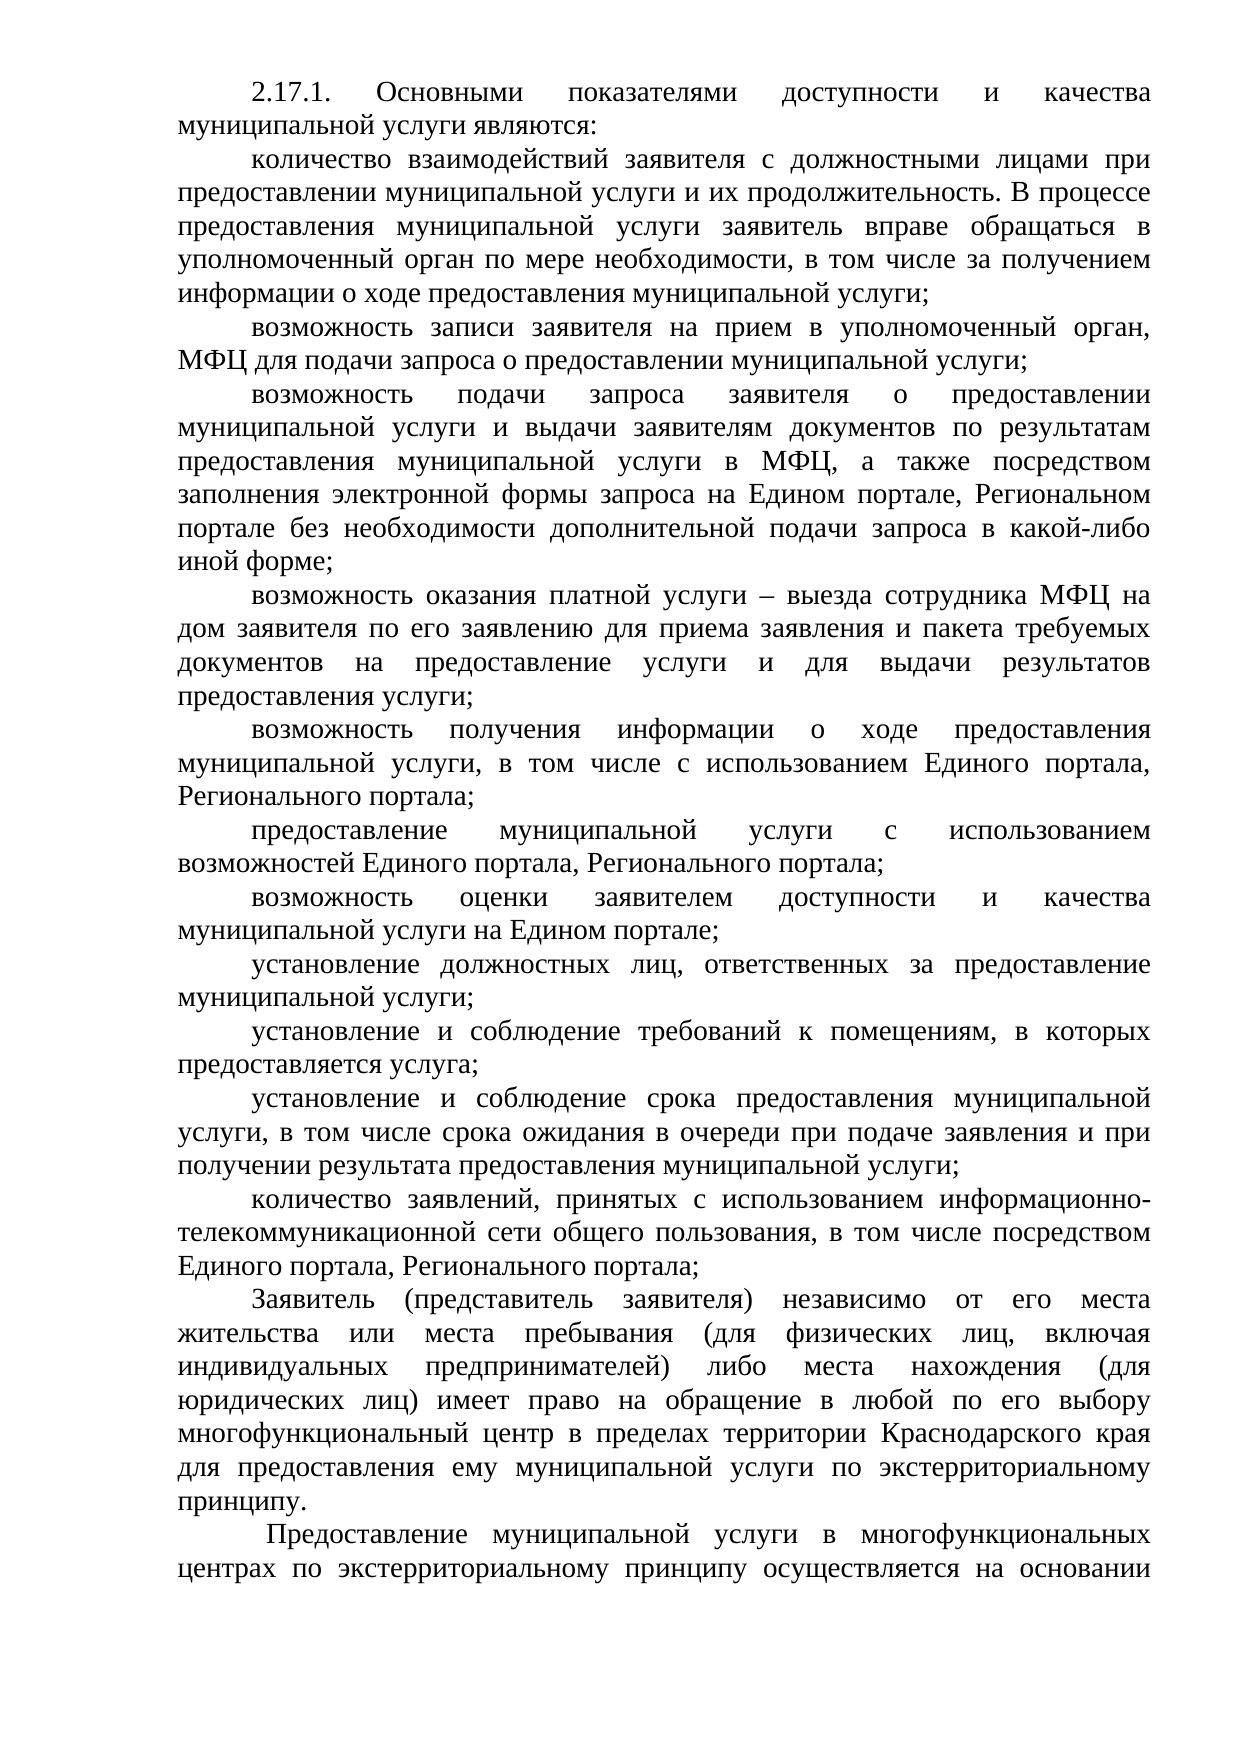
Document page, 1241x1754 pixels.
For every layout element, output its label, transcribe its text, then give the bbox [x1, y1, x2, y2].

text возможность подачи запроса заявителя о предоставлении муниципальной услуги и выдачи заявителям документов по результатам предоставления муниципальной услуги в МФЦ, а также посредством заполнения электронной формы запроса на Едином портале, Региональном портале без необходимости дополнительной подачи запроса в какой-либо иной форме; [177, 376, 1152, 577]
text предоставление муниципальной услуги с использованием возможностей Единого портала, Регионального портала; [177, 812, 1152, 879]
text количество взаимодействий заявителя с должностными лицами при предоставлении муниципальной услуги и их продолжительность. В процессе предоставления муниципальной услуги заявитель вправе обращаться в уполномоченный орган по мере необходимости, в том числе за получением информации о ходе предоставления муниципальной услуги; [177, 141, 1152, 309]
text возможность получения информации о ходе предоставления муниципальной услуги, в том числе с использованием Единого портала, Регионального портала; [177, 711, 1152, 812]
text установление и соблюдение требований к помещениям, в которых предоставляется услуга; [177, 1013, 1152, 1080]
text количество заявлений, принятых с использованием информационно-телекоммуникационной сети общего пользования, в том числе посредством Единого портала, Регионального портала; [177, 1181, 1152, 1281]
text Заявитель (представитель заявителя) независимо от его места жительства или места пребывания (для физических лиц, включая индивидуальных предпринимателей) либо места нахождения (для юридических лиц) имеет право на обращение в любой по его выбору многофункциональный центр в пределах территории Краснодарского края для предоставления ему муниципальной услуги по экстерриториальному принципу. [177, 1281, 1152, 1516]
text возможность оценки заявителем доступности и качества муниципальной услуги на Едином портале; [177, 879, 1152, 946]
text возможность оказания платной услуги – выезда сотрудника МФЦ на дом заявителя по его заявлению для приема заявления и пакета требуемых документов на предоставление услуги и для выдачи результатов предоставления услуги; [177, 577, 1152, 711]
text возможность записи заявителя на прием в уполномоченный орган, МФЦ для подачи запроса о предоставлении муниципальной услуги; [177, 309, 1152, 376]
text 2.17.1. Основными показателями доступности и качества муниципальной услуги являются: [177, 74, 1152, 141]
text установление должностных лиц, ответственных за предоставление муниципальной услуги; [177, 946, 1152, 1013]
text установление и соблюдение срока предоставления муниципальной услуги, в том числе срока ожидания в очереди при подаче заявления и при получении результата предоставления муниципальной услуги; [177, 1080, 1152, 1181]
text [177, 1516, 1152, 1583]
